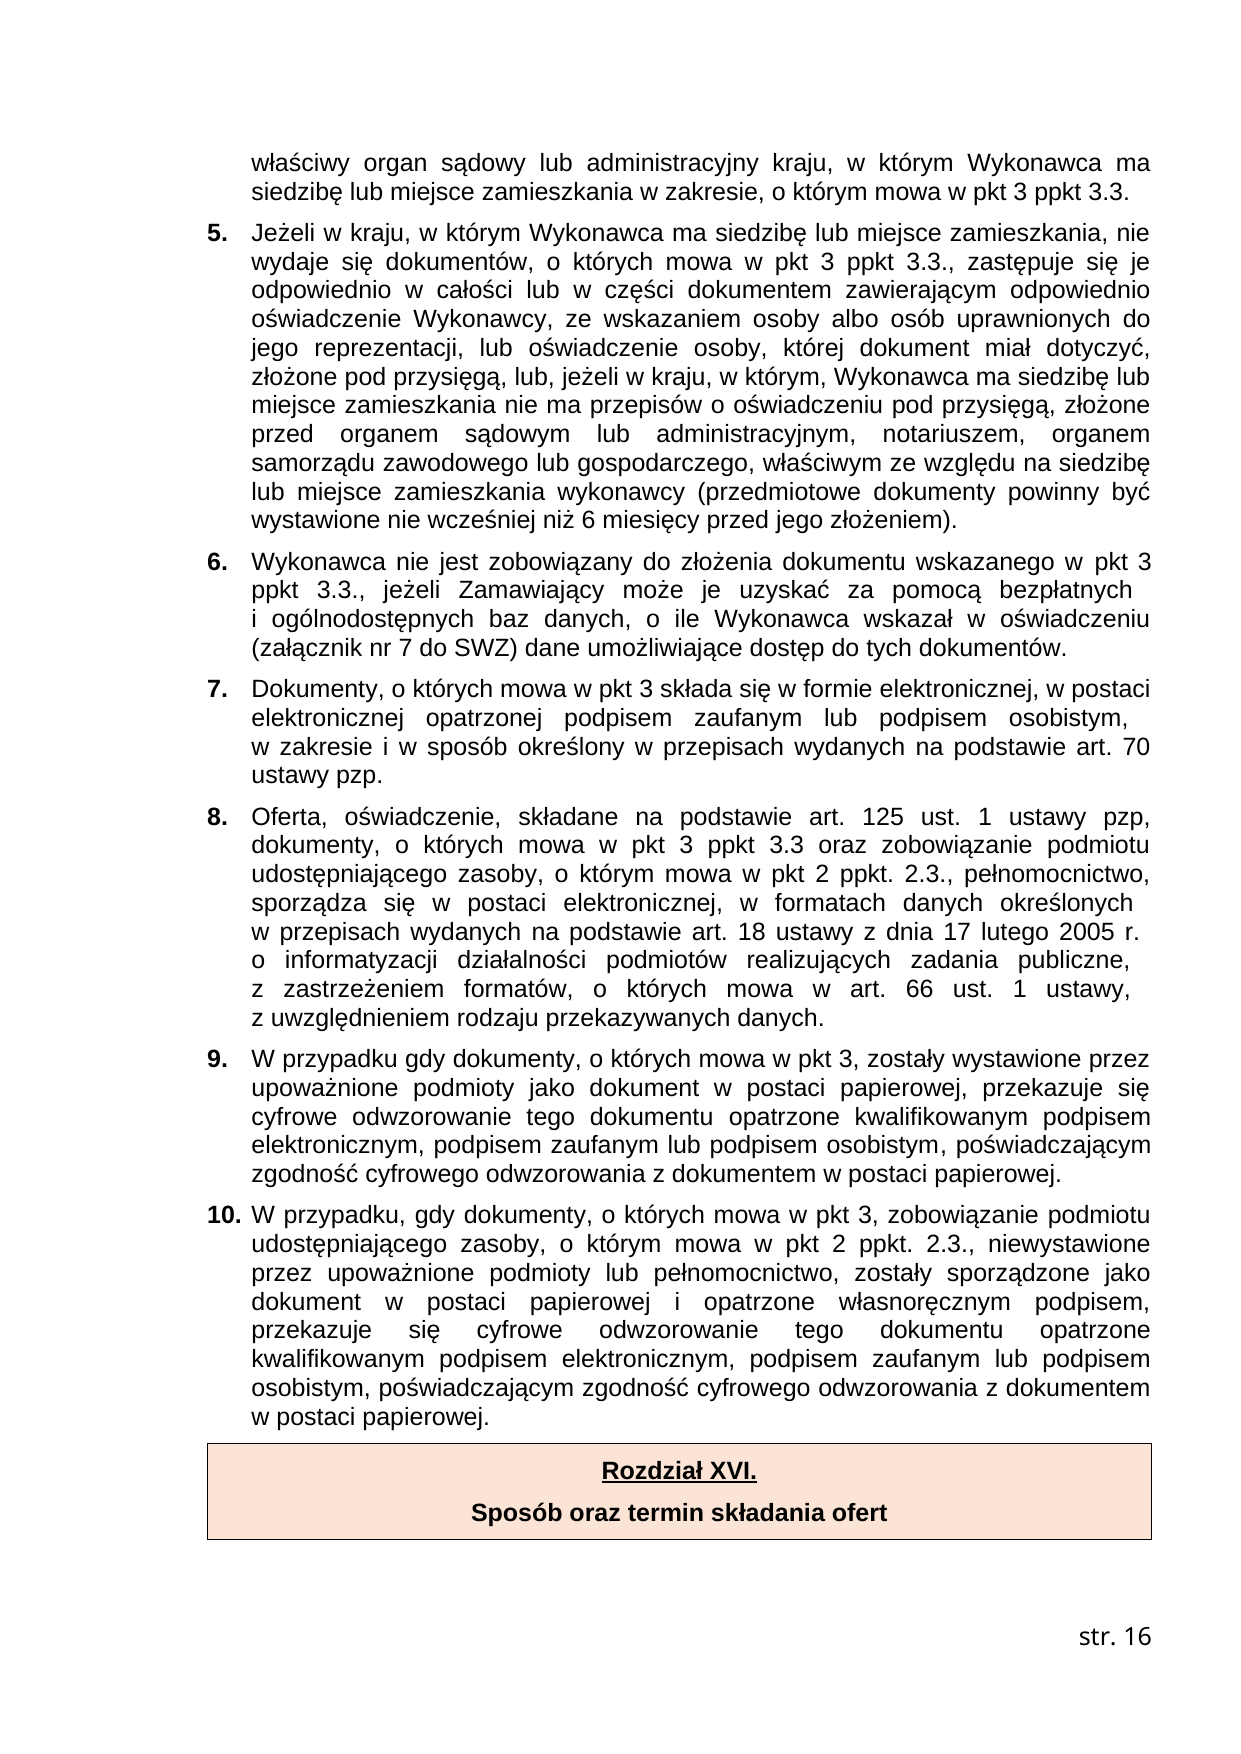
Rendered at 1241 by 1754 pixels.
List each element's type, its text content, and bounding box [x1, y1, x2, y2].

list Oferta, oświadczenie, składane na podstawie art. 125 ust. 1 ustawy pzp, dokumenty, o których mowa w pkt 3 ppkt 3.3 oraz zobowiązanie podmiotu udostępniającego zasoby, o którym mowa w pkt 2 ppkt. 2.3., pełnomocnictwo, sporządza się w postaci elektronicznej, w formatach danych określonych w przepisach wydanych na podstawie art. 18 ustawy z dnia 17 lutego 2005 r. o informatyzacji działalności podmiotów realizujących zadania publiczne, z zastrzeżeniem formatów, o których mowa w art. 66 ust. 1 ustawy, z uwzględnieniem rodzaju przekazywanych danych. [207, 801, 1152, 1031]
list Dokumenty, o których mowa w pkt 3 składa się w formie elektronicznej, w postaci elektronicznej opatrzonej podpisem zaufanym lub podpisem osobistym, w zakresie i w sposób określony w przepisach wydanych na podstawie art. 70 ustawy pzp. [207, 674, 1152, 789]
table_header Rozdział XVI. Sposób oraz termin składania ofert [208, 1444, 1151, 1539]
list W przypadku gdy dokumenty, o których mowa w pkt 3, zostały wystawione przez upoważnione podmioty jako dokument w postaci papierowej, przekazuje się cyfrowe odwzorowanie tego dokumentu opatrzone kwalifikowanym podpisem elektronicznym, podpisem zaufanym lub podpisem osobistym, poświadczającym zgodność cyfrowego odwzorowania z dokumentem w postaci papierowej. [207, 1044, 1152, 1188]
list Wykonawca nie jest zobowiązany do złożenia dokumentu wskazanego w pkt 3 ppkt 3.3., jeżeli Zamawiający może je uzyskać za pomocą bezpłatnych i ogólnodostępnych baz danych, o ile Wykonawca wskazał w oświadczeniu (załącznik nr 7 do SWZ) dane umożliwiające dostęp do tych dokumentów. [207, 546, 1152, 661]
list Jeżeli w kraju, w którym Wykonawca ma siedzibę lub miejsce zamieszkania, nie wydaje się dokumentów, o których mowa w pkt 3 ppkt 3.3., zastępuje się je odpowiednio w całości lub w części dokumentem zawierającym odpowiednio oświadczenie Wykonawcy, ze wskazaniem osoby albo osób uprawnionych do jego reprezentacji, lub oświadczenie osoby, której dokument miał dotyczyć, złożone pod przysięgą, lub, jeżeli w kraju, w którym, Wykonawca ma siedzibę lub miejsce zamieszkania nie ma przepisów o oświadczeniu pod przysięgą, złożone przed organem sądowym lub administracyjnym, notariuszem, organem samorządu zawodowego lub gospodarczego, właściwym ze względu na siedzibę lub miejsce zamieszkania wykonawcy (przedmiotowe dokumenty powinny być wystawione nie wcześniej niż 6 miesięcy przed jego złożeniem). [207, 218, 1152, 534]
list W przypadku, gdy dokumenty, o których mowa w pkt 3, zobowiązanie podmiotu udostępniającego zasoby, o którym mowa w pkt 2 ppkt. 2.3., niewystawione przez upoważnione podmioty lub pełnomocnictwo, zostały sporządzone jako dokument w postaci papierowej i opatrzone własnoręcznym podpisem, przekazuje się cyfrowe odwzorowanie tego dokumentu opatrzone kwalifikowanym podpisem elektronicznym, podpisem zaufanym lub podpisem osobistym, poświadczającym zgodność cyfrowego odwzorowania z dokumentem w postaci papierowej. [207, 1200, 1152, 1430]
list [207, 148, 1152, 205]
